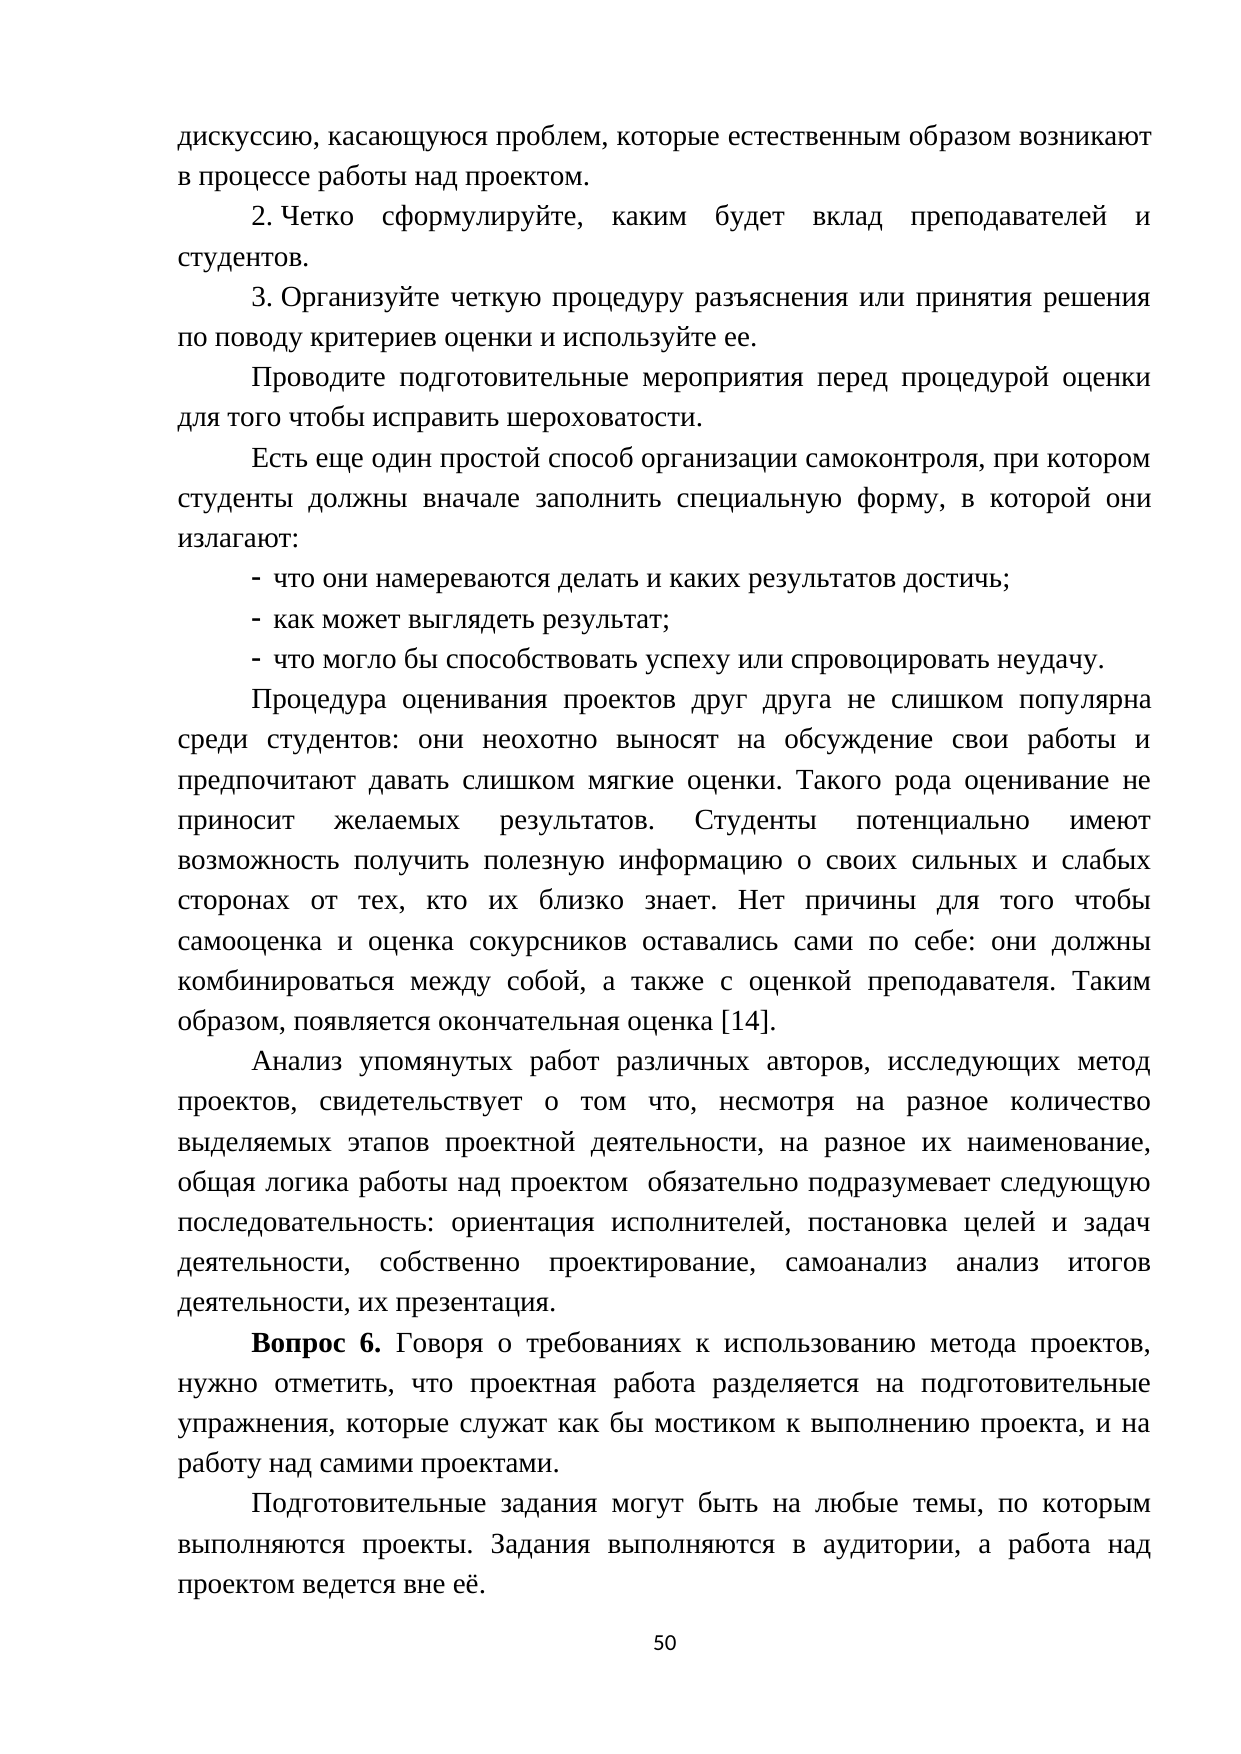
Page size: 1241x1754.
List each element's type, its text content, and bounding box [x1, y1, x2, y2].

text Проводите подготовительные мероприятия перед процедурой оценки для того чтобы исправить шероховатости. [177, 359, 1152, 433]
text Вопрос 6. Говоря о требованиях к использованию метода проектов, нужно отметить, что проектная работа разделяется на подготовительные упражнения, которые служат как бы мостиком к выполнению проекта, и на работу над самими проектами. [177, 1325, 1152, 1479]
text Анализ упомянутых работ различных авторов, исследующих метод проектов, свидетельствует о том что, несмотря на разное количество выделяемых этапов проектной деятельности, на разное их наименование, общая логика работы над проектом обязательно подразумевает следующую последовательность: ориентация исполнителей, постановка целей и задач деятельности, собственно проектирование, самоанализ анализ итогов деятельности, их презентация. [177, 1043, 1152, 1318]
text Процедура оценивания проектов друг друга не слишком популярна среди студентов: они неохотно выносят на обсуждение свои работы и предпочитают давать слишком мягкие оценки. Такого рода оценивание не приносит желаемых результатов. Студенты потенциально имеют возможность получить полезную информацию о своих сильных и слабых сторонах от тех, кто их близко знает. Нет причины для того чтобы самооценка и оценка сокурсников оставались сами по себе: они должны комбинироваться между собой, а также с оценкой преподавателя. Таким образом, появляется окончательная оценка [14]. [177, 681, 1152, 1037]
list как может выглядеть результат; [177, 601, 1152, 634]
text Есть еще один простой способ организации самоконтроля, при котором студенты должны вначале заполнить специальную форму, в которой они излагают: [177, 440, 1152, 554]
list что они намереваются делать и каких результатов достичь; [177, 560, 1152, 594]
text Подготовительные задания могут быть на любые темы, по которым выполняются проекты. Задания выполняются в аудитории, а работа над проектом ведется вне её. [177, 1486, 1152, 1599]
list Организуйте четкую процедуру разъяснения или принятия решения по поводу критериев оценки и используйте ее. [177, 279, 1152, 353]
list что могло бы способствовать успеху или спровоцировать неудачу. [177, 641, 1152, 675]
list Четко сформулируйте, каким будет вклад преподавателей и студентов. [177, 198, 1152, 272]
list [177, 118, 1152, 192]
